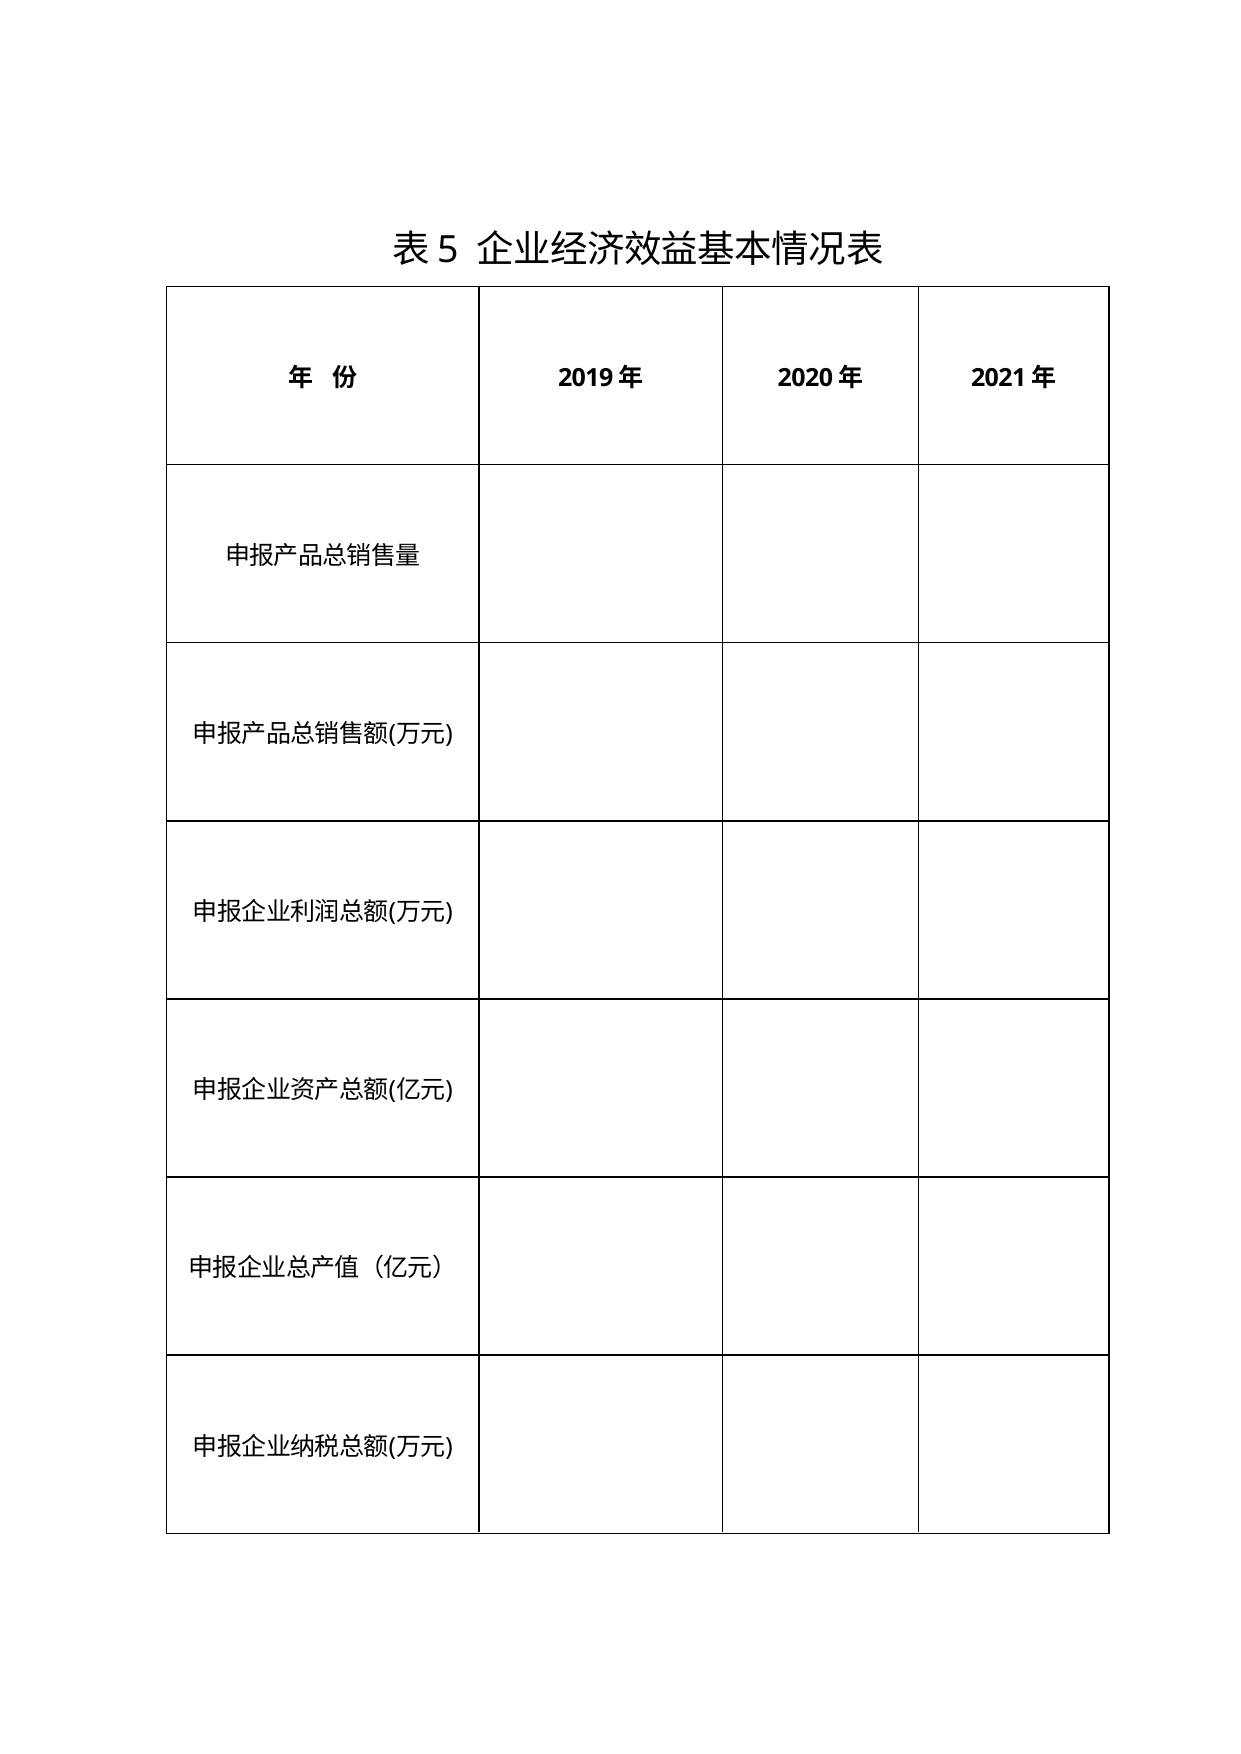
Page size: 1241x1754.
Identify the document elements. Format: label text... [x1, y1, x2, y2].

table_cell [723, 465, 918, 642]
table_header 2019年 [480, 287, 722, 464]
table_header 2021年 [919, 287, 1108, 464]
table_cell [723, 1000, 918, 1176]
table_cell [480, 1178, 722, 1354]
table_cell 申报企业资产总额(亿元) [167, 1000, 478, 1176]
table_cell [919, 1356, 1108, 1532]
table_cell [480, 1356, 722, 1532]
table_header 2020年 [723, 287, 918, 464]
table_cell 申报企业总产值（亿元） [167, 1178, 478, 1354]
text 表5 企业经济效益基本情况表 [165, 218, 1110, 273]
table_cell [919, 643, 1108, 820]
table_cell 申报企业纳税总额(万元) [167, 1356, 478, 1532]
table_cell [919, 1178, 1108, 1354]
table_cell [480, 822, 722, 998]
table_cell 申报产品总销售额(万元) [167, 643, 478, 820]
table_cell [723, 1178, 918, 1354]
table_cell [919, 1000, 1108, 1176]
table_cell [480, 1000, 722, 1176]
table_cell [723, 1356, 918, 1532]
table_cell [480, 643, 722, 820]
table_cell [919, 822, 1108, 998]
table_header 年 份 [167, 287, 478, 464]
table_cell 申报产品总销售量 [167, 465, 478, 642]
table_cell [723, 643, 918, 820]
table_cell [919, 465, 1108, 642]
table_cell [723, 822, 918, 998]
table_cell 申报企业利润总额(万元) [167, 822, 478, 998]
table_cell [480, 465, 722, 642]
